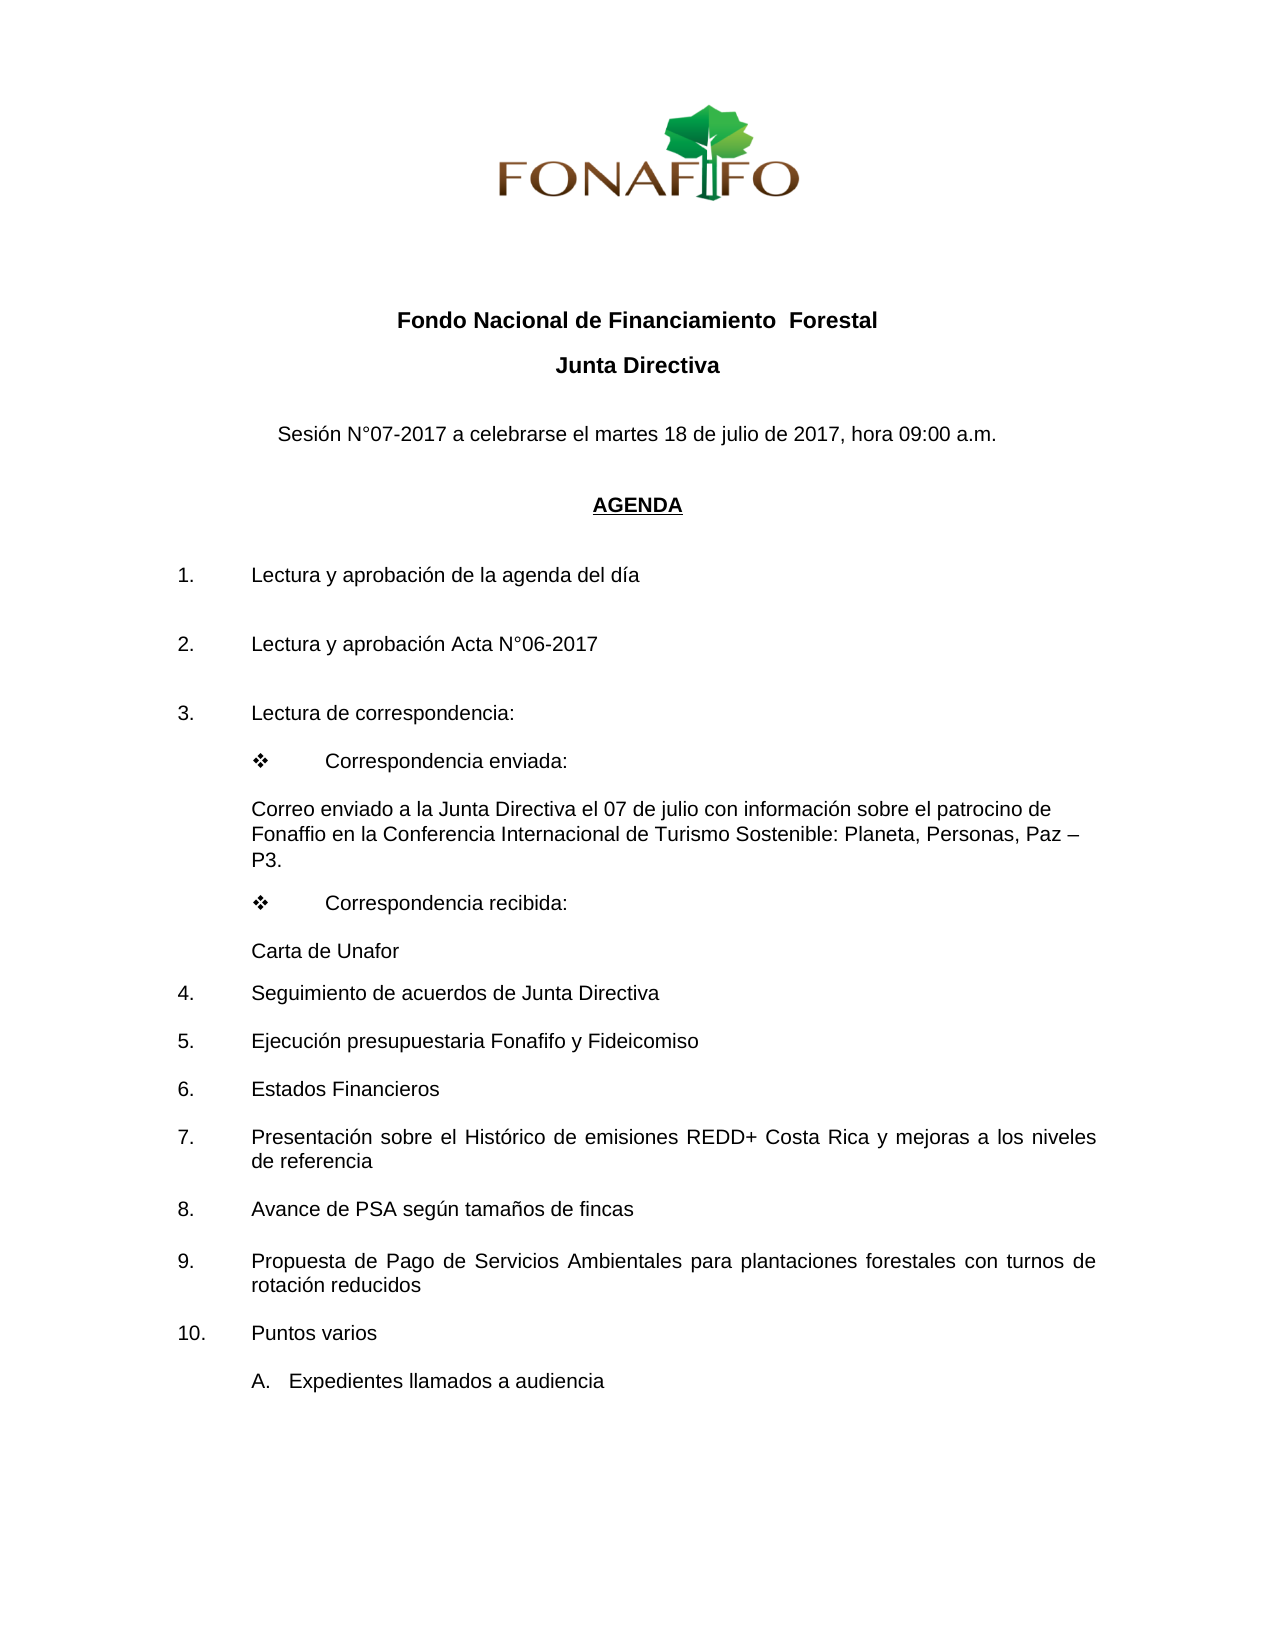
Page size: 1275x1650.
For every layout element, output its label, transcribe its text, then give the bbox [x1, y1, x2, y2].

list Seguimiento de acuerdos de Junta Directiva [177, 981, 1098, 1005]
list Lectura y aprobación de la agenda del día [177, 562, 1098, 586]
list Lectura de correspondencia: [177, 701, 1098, 724]
subtitle Sesión N°07-2017 a celebrarse el martes 18 de julio de 2017, hora 09:00 a.m. [177, 421, 1098, 445]
list Correspondencia enviada: [251, 748, 1098, 772]
list Correspondencia recibida: [251, 891, 1098, 915]
list Presentación sobre el Histórico de emisiones REDD+ Costa Rica y mejoras a los niveles de referencia [177, 1125, 1098, 1173]
picture [485, 96, 805, 210]
subtitle AGENDA [177, 493, 1098, 517]
list Propuesta de Pago de Servicios Ambientales para plantaciones forestales con turnos de rotación reducidos [177, 1249, 1098, 1297]
list Lectura y aprobación Acta N°06-2017 [177, 631, 1098, 655]
list Avance de PSA según tamaños de fincas [177, 1197, 1098, 1221]
subtitle Junta Directiva [177, 352, 1098, 378]
text Correo enviado a la Junta Directiva el 07 de julio con información sobre el patrocino de Fonaffio en la Conferencia Internacional de Turismo Sostenible: Planeta, Personas, Paz – P3. [251, 796, 1098, 872]
list Ejecución presupuestaria Fonafifo y Fideicomiso [177, 1029, 1098, 1053]
list Estados Financieros [177, 1077, 1098, 1101]
text Fondo Nacional de Financiamiento Forestal [177, 307, 1098, 333]
text Carta de Unafor [177, 939, 1098, 963]
list Expedientes llamados a audiencia [251, 1369, 1098, 1393]
list Puntos varios [177, 1321, 1098, 1345]
